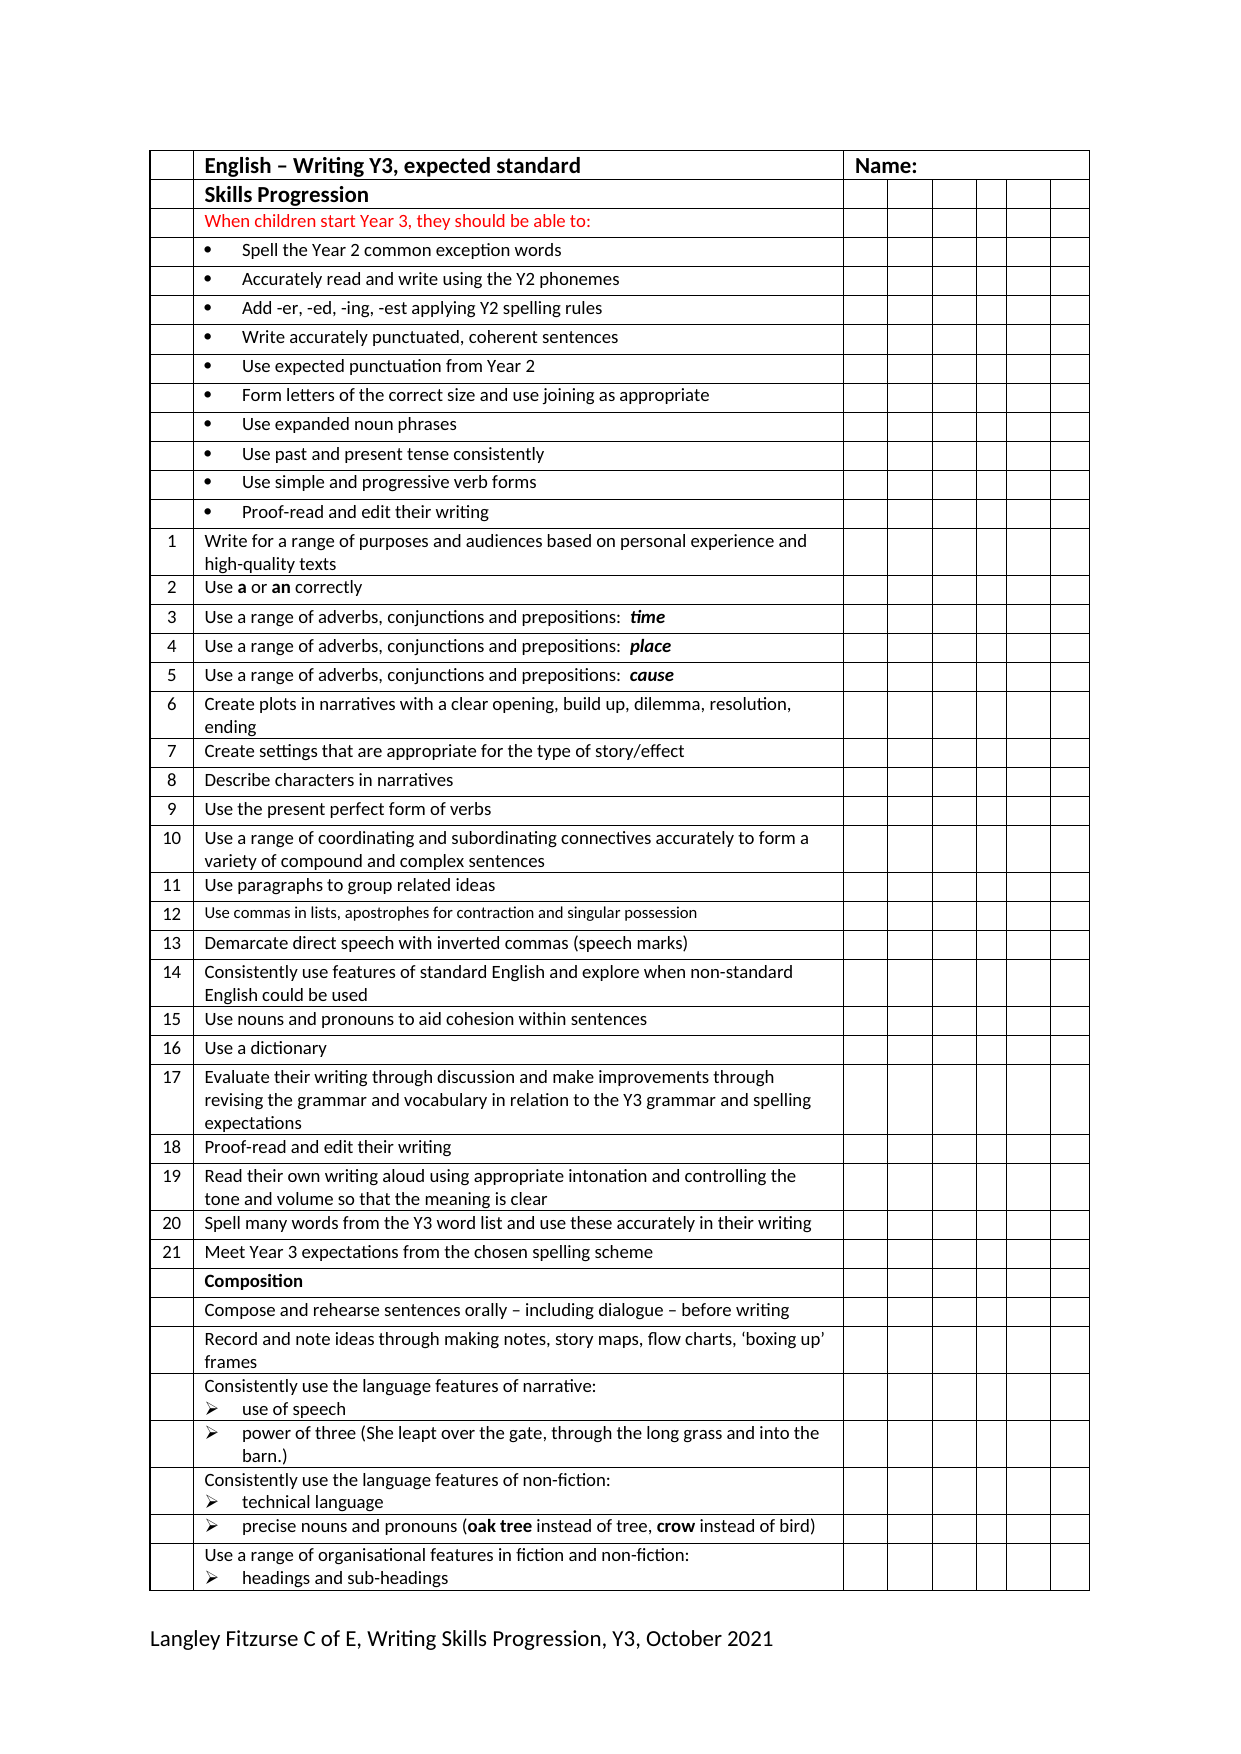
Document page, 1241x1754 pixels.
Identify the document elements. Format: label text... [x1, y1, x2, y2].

table_cell [888, 1468, 932, 1513]
table_cell [1007, 797, 1050, 825]
table_cell [151, 1298, 193, 1326]
table_cell [844, 1240, 887, 1268]
table_cell [1051, 1298, 1089, 1326]
table_cell [1007, 1135, 1050, 1163]
table_cell [844, 355, 887, 382]
table_cell [977, 1327, 1006, 1373]
table_cell [933, 960, 976, 1006]
table_cell [933, 634, 976, 662]
table_cell [151, 500, 193, 528]
table_cell [977, 797, 1006, 825]
table_cell [1051, 296, 1089, 324]
table_cell Use nouns and pronouns to aid cohesion within sentences [194, 1007, 843, 1035]
table_cell [151, 1544, 193, 1589]
table_cell [1007, 960, 1050, 1006]
table_cell [933, 576, 976, 604]
table_cell Meet Year 3 expectations from the chosen spelling scheme [194, 1240, 843, 1268]
table_cell [844, 1421, 887, 1467]
table_cell [1007, 442, 1050, 470]
table_cell [844, 413, 887, 441]
table_cell [933, 1065, 976, 1134]
table_cell [888, 1240, 932, 1268]
table_cell [844, 180, 887, 208]
table_cell [1007, 325, 1050, 353]
table_cell [888, 1269, 932, 1297]
table_cell [1051, 442, 1089, 470]
table_cell Create plots in narratives with a clear opening, build up, dilemma, resolution, ending [194, 692, 843, 738]
table_cell [1007, 1269, 1050, 1297]
table_cell [933, 442, 976, 470]
table_cell [933, 931, 976, 959]
table_cell [1051, 471, 1089, 499]
table_cell [933, 1544, 976, 1589]
table_cell Use past and present tense consistently [194, 442, 843, 470]
table_cell [977, 1135, 1006, 1163]
table_cell [888, 238, 932, 266]
table_cell [1051, 1164, 1089, 1210]
table_cell [888, 209, 932, 237]
table_cell [933, 1298, 976, 1326]
table_cell [888, 873, 932, 901]
table_cell [888, 739, 932, 767]
table_cell [1051, 209, 1089, 237]
table_cell [1051, 267, 1089, 295]
table_cell [844, 442, 887, 470]
table_cell Proof-read and edit their writing [194, 500, 843, 528]
table_cell power of three (She leapt over the gate, through the long grass and into the barn.) [194, 1421, 843, 1467]
table_cell [977, 1007, 1006, 1035]
table_cell [933, 325, 976, 353]
table_cell [1007, 902, 1050, 930]
table_cell [1051, 384, 1089, 412]
table_cell [933, 384, 976, 412]
table_cell [888, 1298, 932, 1326]
table_cell [151, 1468, 193, 1513]
table_cell [151, 471, 193, 499]
table_cell [933, 296, 976, 324]
table_cell [933, 1135, 976, 1163]
table_cell [933, 1036, 976, 1064]
table_cell [844, 1007, 887, 1035]
table_cell [888, 384, 932, 412]
table_cell [977, 296, 1006, 324]
table_cell [1051, 1327, 1089, 1373]
table_cell [1007, 180, 1050, 208]
table_cell [1007, 500, 1050, 528]
table_cell Use expected punctuation from Year 2 [194, 355, 843, 382]
table_cell Accurately read and write using the Y2 phonemes [194, 267, 843, 295]
table_cell [1051, 605, 1089, 633]
table_cell [151, 1374, 193, 1420]
table_cell Consistently use the language features of non-fiction: technical language [194, 1468, 843, 1513]
table_cell [1007, 1007, 1050, 1035]
table_cell Write for a range of purposes and audiences based on personal experience and high-quality texts [194, 529, 843, 575]
table_cell [1007, 768, 1050, 796]
table_cell [151, 209, 193, 237]
table_cell Create settings that are appropriate for the type of story/effect [194, 739, 843, 767]
table_cell 5 [151, 663, 193, 691]
table_cell [888, 902, 932, 930]
table_cell [977, 1515, 1006, 1543]
table_cell [888, 471, 932, 499]
table_cell [977, 1036, 1006, 1064]
table_cell [888, 355, 932, 382]
table_cell [844, 267, 887, 295]
table_cell [1007, 1515, 1050, 1543]
table_cell [1007, 873, 1050, 901]
table_cell [977, 1374, 1006, 1420]
table_cell [1051, 960, 1089, 1006]
table_cell [888, 768, 932, 796]
table_cell [933, 209, 976, 237]
table_cell [933, 1007, 976, 1035]
table_cell [844, 692, 887, 738]
table_cell [151, 1269, 193, 1297]
table_cell [1007, 1327, 1050, 1373]
table_cell [1007, 576, 1050, 604]
table_cell [888, 1211, 932, 1239]
table_cell [1007, 634, 1050, 662]
table_cell Compose and rehearse sentences orally – including dialogue – before writing [194, 1298, 843, 1326]
table_cell [844, 826, 887, 872]
table_cell [844, 238, 887, 266]
table_cell [933, 873, 976, 901]
table_cell [977, 267, 1006, 295]
table_cell 20 [151, 1211, 193, 1239]
table_cell [977, 325, 1006, 353]
table_cell [844, 384, 887, 412]
table_header [151, 151, 193, 179]
table_cell [888, 1374, 932, 1420]
table_cell [888, 605, 932, 633]
table_cell [933, 529, 976, 575]
table_cell 16 [151, 1036, 193, 1064]
table_cell [977, 768, 1006, 796]
table_cell [977, 960, 1006, 1006]
table_cell [1051, 1007, 1089, 1035]
table_cell [933, 1211, 976, 1239]
table_cell [1007, 1240, 1050, 1268]
table_cell [1051, 1065, 1089, 1134]
table_cell [844, 1327, 887, 1373]
table_cell [977, 238, 1006, 266]
table_cell [1007, 1468, 1050, 1513]
table_cell 6 [151, 692, 193, 738]
table_cell [977, 873, 1006, 901]
table_cell [844, 797, 887, 825]
table_cell [844, 209, 887, 237]
table_cell [933, 1374, 976, 1420]
table_cell Use a range of organisational features in fiction and non-fiction: headings and sub-headings [194, 1544, 843, 1589]
table_cell [933, 692, 976, 738]
table_cell Use a range of coordinating and subordinating connectives accurately to form a variety of compound and complex sentences [194, 826, 843, 872]
table_cell [1051, 180, 1089, 208]
table_cell [977, 529, 1006, 575]
table_cell [1051, 500, 1089, 528]
table_cell Use expanded noun phrases [194, 413, 843, 441]
table_cell [844, 1544, 887, 1589]
table_cell [933, 413, 976, 441]
table_cell [1051, 1468, 1089, 1513]
table_cell [1051, 1240, 1089, 1268]
table_cell [888, 296, 932, 324]
table_cell [844, 1065, 887, 1134]
table_cell [1007, 931, 1050, 959]
table_cell Use a range of adverbs, conjunctions and prepositions: time [194, 605, 843, 633]
table_cell [1007, 1211, 1050, 1239]
table_cell [888, 960, 932, 1006]
table_cell [888, 797, 932, 825]
table_cell [888, 1327, 932, 1373]
table_cell Use a dictionary [194, 1036, 843, 1064]
table_cell [888, 1544, 932, 1589]
table_cell [1007, 384, 1050, 412]
table_cell Use a or an correctly [194, 576, 843, 604]
table_cell [1051, 931, 1089, 959]
table_header Name: [844, 151, 1089, 179]
table_cell 18 [151, 1135, 193, 1163]
table_cell 2 [151, 576, 193, 604]
table_cell Write accurately punctuated, coherent sentences [194, 325, 843, 353]
table_cell [933, 605, 976, 633]
table_cell [844, 1164, 887, 1210]
table_cell [1007, 1374, 1050, 1420]
table_cell [933, 1164, 976, 1210]
table_cell [888, 413, 932, 441]
table_cell [1051, 1421, 1089, 1467]
table_cell [977, 209, 1006, 237]
table_cell [933, 1327, 976, 1373]
table_cell [844, 296, 887, 324]
table_cell [1007, 209, 1050, 237]
table_cell [888, 663, 932, 691]
table_cell Use simple and progressive verb forms [194, 471, 843, 499]
table_cell [1051, 902, 1089, 930]
table_cell [933, 471, 976, 499]
table_cell Composition [194, 1269, 843, 1297]
table_cell [977, 826, 1006, 872]
table_cell Form letters of the correct size and use joining as appropriate [194, 384, 843, 412]
table_cell [977, 180, 1006, 208]
table_cell [844, 471, 887, 499]
table_cell [933, 1421, 976, 1467]
table_cell [888, 267, 932, 295]
table_cell [1007, 413, 1050, 441]
table_cell [844, 500, 887, 528]
table_cell [933, 739, 976, 767]
table_cell [888, 1135, 932, 1163]
table_cell [977, 500, 1006, 528]
table_cell Add -er, -ed, -ing, -est applying Y2 spelling rules [194, 296, 843, 324]
table_cell [977, 1298, 1006, 1326]
table_cell [888, 500, 932, 528]
table_cell [1007, 1544, 1050, 1589]
table_cell [977, 931, 1006, 959]
table_cell Use the present perfect form of verbs [194, 797, 843, 825]
table_cell Spell the Year 2 common exception words [194, 238, 843, 266]
table_header English – Writing Y3, expected standard [194, 151, 843, 179]
table_cell [1007, 1036, 1050, 1064]
table_cell [1051, 1544, 1089, 1589]
table_cell [933, 1240, 976, 1268]
table_cell [933, 1269, 976, 1297]
table_cell [1007, 1421, 1050, 1467]
table_cell [977, 1468, 1006, 1513]
table_cell [933, 768, 976, 796]
table_cell [844, 1298, 887, 1326]
table_cell 8 [151, 768, 193, 796]
table_cell [1051, 739, 1089, 767]
table_cell [977, 1065, 1006, 1134]
table_cell [1051, 826, 1089, 872]
table_cell 17 [151, 1065, 193, 1134]
table_cell [844, 1515, 887, 1543]
table_cell [888, 325, 932, 353]
table_cell [888, 529, 932, 575]
table_cell [977, 576, 1006, 604]
table_cell [888, 826, 932, 872]
table_cell [844, 1211, 887, 1239]
table_cell [1007, 238, 1050, 266]
table_cell [977, 692, 1006, 738]
table_cell [151, 238, 193, 266]
table_cell [844, 960, 887, 1006]
table_cell [151, 355, 193, 382]
table_cell [1007, 471, 1050, 499]
table_cell [844, 1135, 887, 1163]
table_cell [1051, 663, 1089, 691]
table_cell [1051, 1374, 1089, 1420]
table_cell [977, 902, 1006, 930]
table_cell [1051, 634, 1089, 662]
table_cell [1051, 325, 1089, 353]
table_cell [844, 663, 887, 691]
table_cell [151, 267, 193, 295]
table_cell [1007, 1164, 1050, 1210]
table_cell [977, 1164, 1006, 1210]
table_cell [844, 768, 887, 796]
table_cell [888, 576, 932, 604]
table_cell [888, 931, 932, 959]
table_cell [1007, 267, 1050, 295]
table_cell [977, 1421, 1006, 1467]
table_cell [844, 325, 887, 353]
table_cell Use paragraphs to group related ideas [194, 873, 843, 901]
table_cell [977, 384, 1006, 412]
table_cell [151, 180, 193, 208]
table_cell [1051, 355, 1089, 382]
table_cell [977, 1269, 1006, 1297]
table_cell Evaluate their writing through discussion and make improvements through revising the grammar and vocabulary in relation to the Y3 grammar and spelling expectations [194, 1065, 843, 1134]
table_cell [977, 605, 1006, 633]
table_cell 11 [151, 873, 193, 901]
table_cell [1007, 529, 1050, 575]
table_cell [933, 826, 976, 872]
table_cell [844, 1374, 887, 1420]
table_cell [1051, 692, 1089, 738]
table_cell [844, 873, 887, 901]
table_cell precise nouns and pronouns (oak tree instead of tree, crow instead of bird) [194, 1515, 843, 1543]
table_cell [888, 634, 932, 662]
table_cell 12 [151, 902, 193, 930]
table_cell [933, 355, 976, 382]
table_cell [1007, 1298, 1050, 1326]
table_cell [933, 663, 976, 691]
table_cell 4 [151, 634, 193, 662]
table_cell [1051, 1269, 1089, 1297]
table_cell Proof-read and edit their writing [194, 1135, 843, 1163]
table_cell 7 [151, 739, 193, 767]
table_cell [933, 902, 976, 930]
table_cell [1051, 1211, 1089, 1239]
table_cell [1051, 873, 1089, 901]
table_cell [888, 1421, 932, 1467]
table_cell When children start Year 3, they should be able to: [194, 209, 843, 237]
table_cell 1 [151, 529, 193, 575]
table_cell [151, 1421, 193, 1467]
table_cell [1051, 1036, 1089, 1064]
table_cell [888, 1515, 932, 1543]
table_cell [888, 180, 932, 208]
table_cell [151, 1515, 193, 1543]
table_cell Spell many words from the Y3 word list and use these accurately in their writing [194, 1211, 843, 1239]
table_cell [977, 1544, 1006, 1589]
table_cell 14 [151, 960, 193, 1006]
table_cell 10 [151, 826, 193, 872]
table_cell [977, 413, 1006, 441]
table_cell 21 [151, 1240, 193, 1268]
table_cell [844, 529, 887, 575]
table_cell [1007, 1065, 1050, 1134]
table_cell [1051, 1515, 1089, 1543]
table_cell [977, 442, 1006, 470]
table_cell [1051, 413, 1089, 441]
table_cell [1007, 605, 1050, 633]
table_cell Record and note ideas through making notes, story maps, flow charts, ‘boxing up’ frames [194, 1327, 843, 1373]
table_cell [1051, 576, 1089, 604]
table_cell Use a range of adverbs, conjunctions and prepositions: place [194, 634, 843, 662]
table_cell [844, 605, 887, 633]
table_cell [1007, 826, 1050, 872]
table_cell 13 [151, 931, 193, 959]
table_cell Skills Progression [194, 180, 843, 208]
table_cell [844, 1468, 887, 1513]
table_cell [888, 692, 932, 738]
table_cell [888, 1007, 932, 1035]
table_cell [1051, 1135, 1089, 1163]
table_cell Describe characters in narratives [194, 768, 843, 796]
table_cell [977, 739, 1006, 767]
table_cell [844, 739, 887, 767]
table_cell [888, 1164, 932, 1210]
table_cell [977, 663, 1006, 691]
table_cell [844, 1036, 887, 1064]
table_cell [933, 1468, 976, 1513]
table_cell [1007, 663, 1050, 691]
table_cell 3 [151, 605, 193, 633]
table_cell [151, 296, 193, 324]
table_cell [933, 797, 976, 825]
table_cell [977, 471, 1006, 499]
table_cell [977, 1240, 1006, 1268]
table_cell Consistently use the language features of narrative: use of speech [194, 1374, 843, 1420]
table_cell [151, 1327, 193, 1373]
table_cell 9 [151, 797, 193, 825]
table_cell [1051, 768, 1089, 796]
table_cell [1007, 739, 1050, 767]
table_cell [888, 1036, 932, 1064]
table_cell [977, 634, 1006, 662]
table_cell [844, 576, 887, 604]
table_cell [844, 931, 887, 959]
table_cell [1007, 296, 1050, 324]
table_cell [1051, 797, 1089, 825]
table_cell [888, 442, 932, 470]
table_cell Read their own writing aloud using appropriate intonation and controlling the tone and volume so that the meaning is clear [194, 1164, 843, 1210]
table_cell 19 [151, 1164, 193, 1210]
table_cell [977, 355, 1006, 382]
table_cell [933, 180, 976, 208]
table_cell [933, 500, 976, 528]
table_cell [151, 442, 193, 470]
table_cell [1007, 355, 1050, 382]
table_cell [933, 267, 976, 295]
table_cell [1007, 692, 1050, 738]
table_cell [151, 325, 193, 353]
table_cell [977, 1211, 1006, 1239]
table_cell 15 [151, 1007, 193, 1035]
table_cell [151, 413, 193, 441]
table_cell [844, 902, 887, 930]
table_cell [844, 634, 887, 662]
table_cell Demarcate direct speech with inverted commas (speech marks) [194, 931, 843, 959]
table_cell [888, 1065, 932, 1134]
table_cell [844, 1269, 887, 1297]
table_cell Use a range of adverbs, conjunctions and prepositions: cause [194, 663, 843, 691]
table_cell [933, 238, 976, 266]
table_cell [933, 1515, 976, 1543]
table_cell [151, 384, 193, 412]
table_cell [1051, 529, 1089, 575]
table_cell Use commas in lists, apostrophes for contraction and singular possession [194, 902, 843, 930]
table_cell [1051, 238, 1089, 266]
table_cell Consistently use features of standard English and explore when non-standard English could be used [194, 960, 843, 1006]
